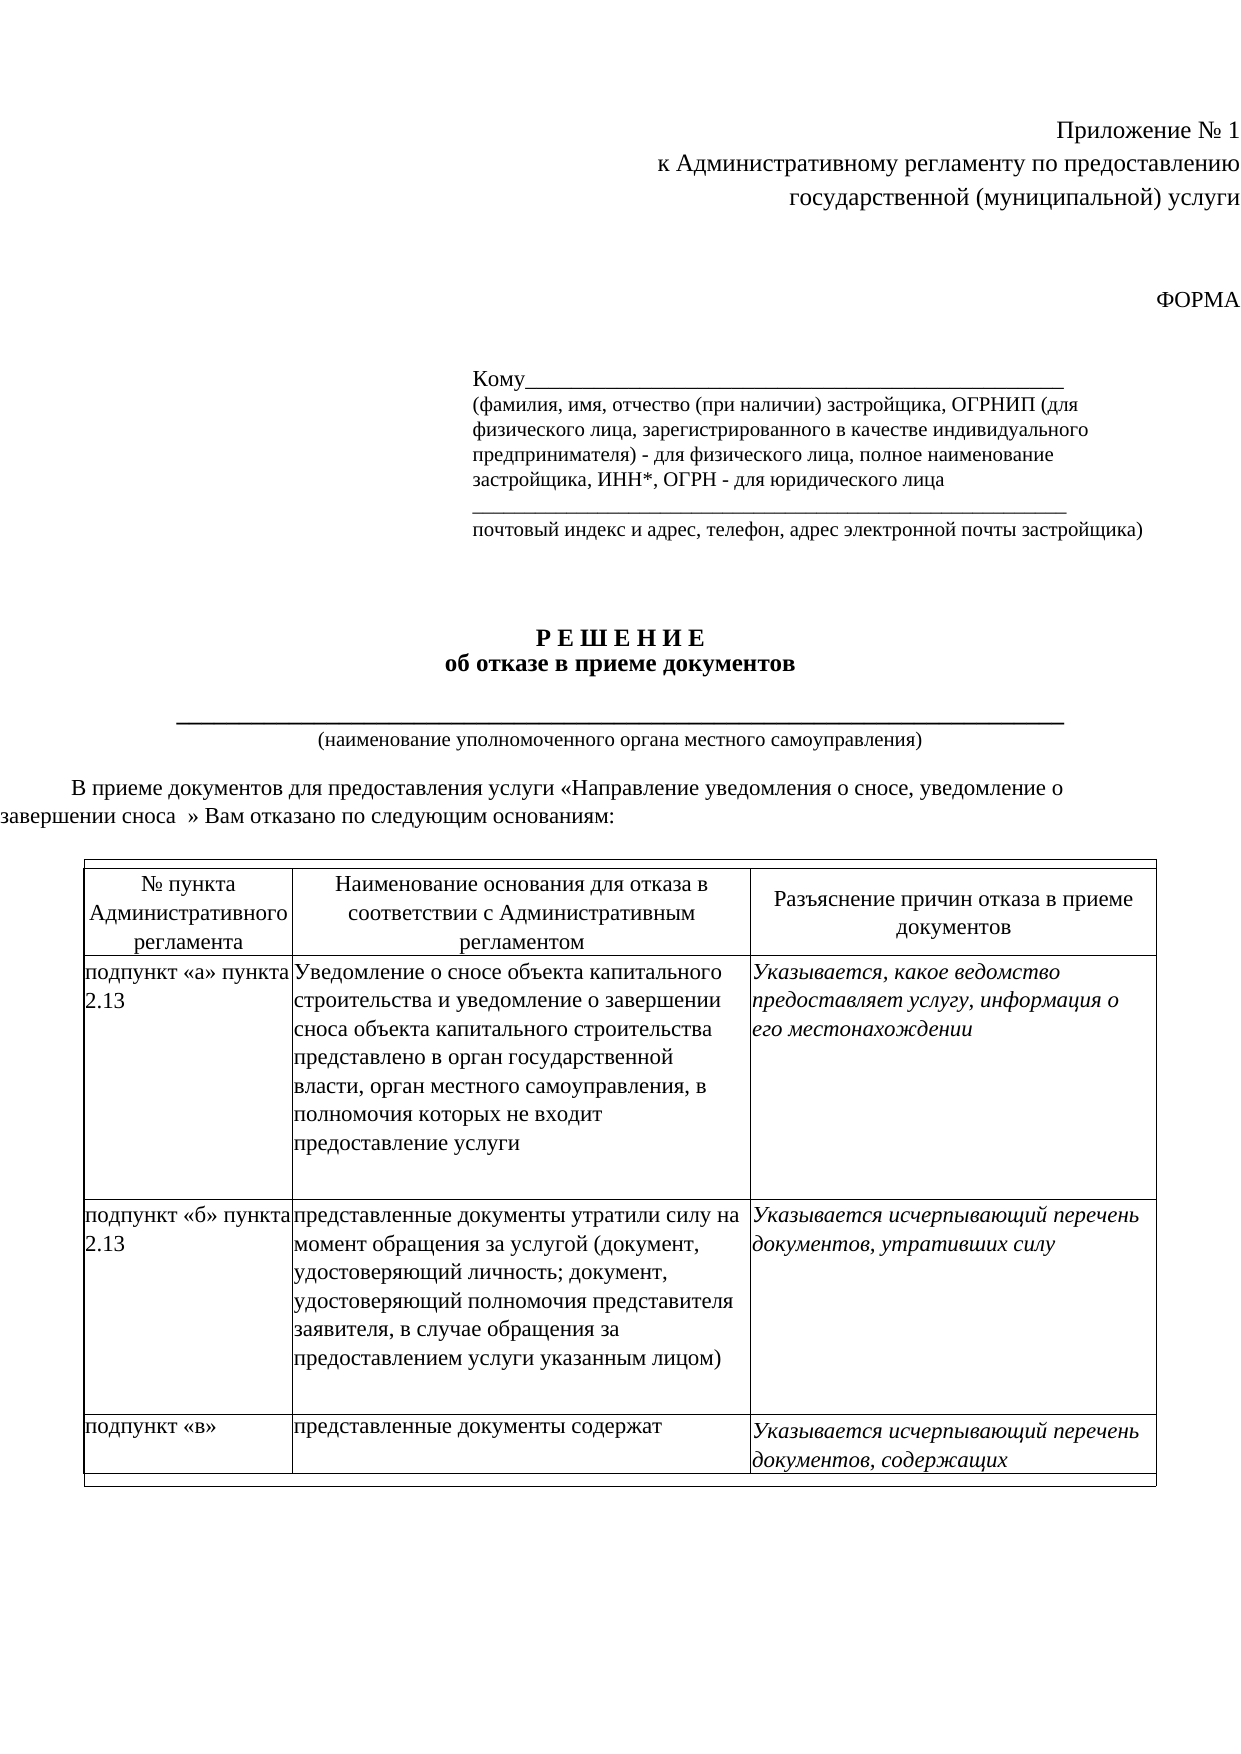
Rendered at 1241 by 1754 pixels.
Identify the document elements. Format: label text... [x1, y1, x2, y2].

text об отказе в приеме документов [0, 652, 1240, 677]
table_cell подпункт «б» пункта 2.13 [85, 1200, 292, 1414]
text _________________________________________________________ [472, 492, 1240, 517]
text ФОРМА [0, 289, 1240, 312]
text В приеме документов для предоставления услуги «Направление уведомления о сносе, уведомление о завершении сноса » Вам отказано по следующим основаниям: [0, 772, 1167, 830]
table_cell Указывается исчерпывающий перечень документов, содержащих [751, 1415, 1156, 1473]
text почтовый индекс и адрес, телефон, адрес электронной почты застройщика) [472, 517, 1240, 542]
text (фамилия, имя, отчество (при наличии) застройщика, ОГРНИП (для физического лица, зарегистрированного в качестве индивидуального предпринимателя) - для физического лица, полное наименование застройщика, ИНН*, ОГРН - для юридического лица [472, 392, 1240, 492]
table_cell представленные документы содержат [293, 1415, 750, 1473]
text Р Е Ш Е Н И Е [0, 627, 1240, 652]
table_header № пункта Административного регламента [85, 869, 292, 955]
text _______________________________________________________________________ (наименование уполномоченного органа местного самоуправления) [0, 702, 1240, 752]
text Кому_______________________________________________ [472, 367, 1240, 392]
table_header Разъяснение причин отказа в приеме документов [751, 869, 1156, 955]
table_header Наименование основания для отказа в соответствии с Административным регламентом [293, 869, 750, 955]
text к Административному регламенту по предоставлению государственной (муниципальной) услуги [600, 145, 1240, 212]
table_cell подпункт «а» пункта 2.13 [85, 956, 292, 1199]
table_cell Указывается, какое ведомство предоставляет услугу, информация о его местонахождении [751, 956, 1156, 1199]
text Приложение № 1 [600, 112, 1240, 145]
table_cell Указывается исчерпывающий перечень документов, утративших силу [751, 1200, 1156, 1414]
table_cell представленные документы утратили силу на момент обращения за услугой (документ, удостоверяющий личность; документ, удостоверяющий полномочия представителя заявителя, в случае обращения за предоставлением услуги указанным лицом) [293, 1200, 750, 1414]
table_cell подпункт «в» [85, 1415, 292, 1473]
table_cell Уведомление о сносе объекта капитального строительства и уведомление о завершении сноса объекта капитального строительства представлено в орган государственной власти, орган местного самоуправления, в полномочия которых не входит предоставление услуги [293, 956, 750, 1199]
